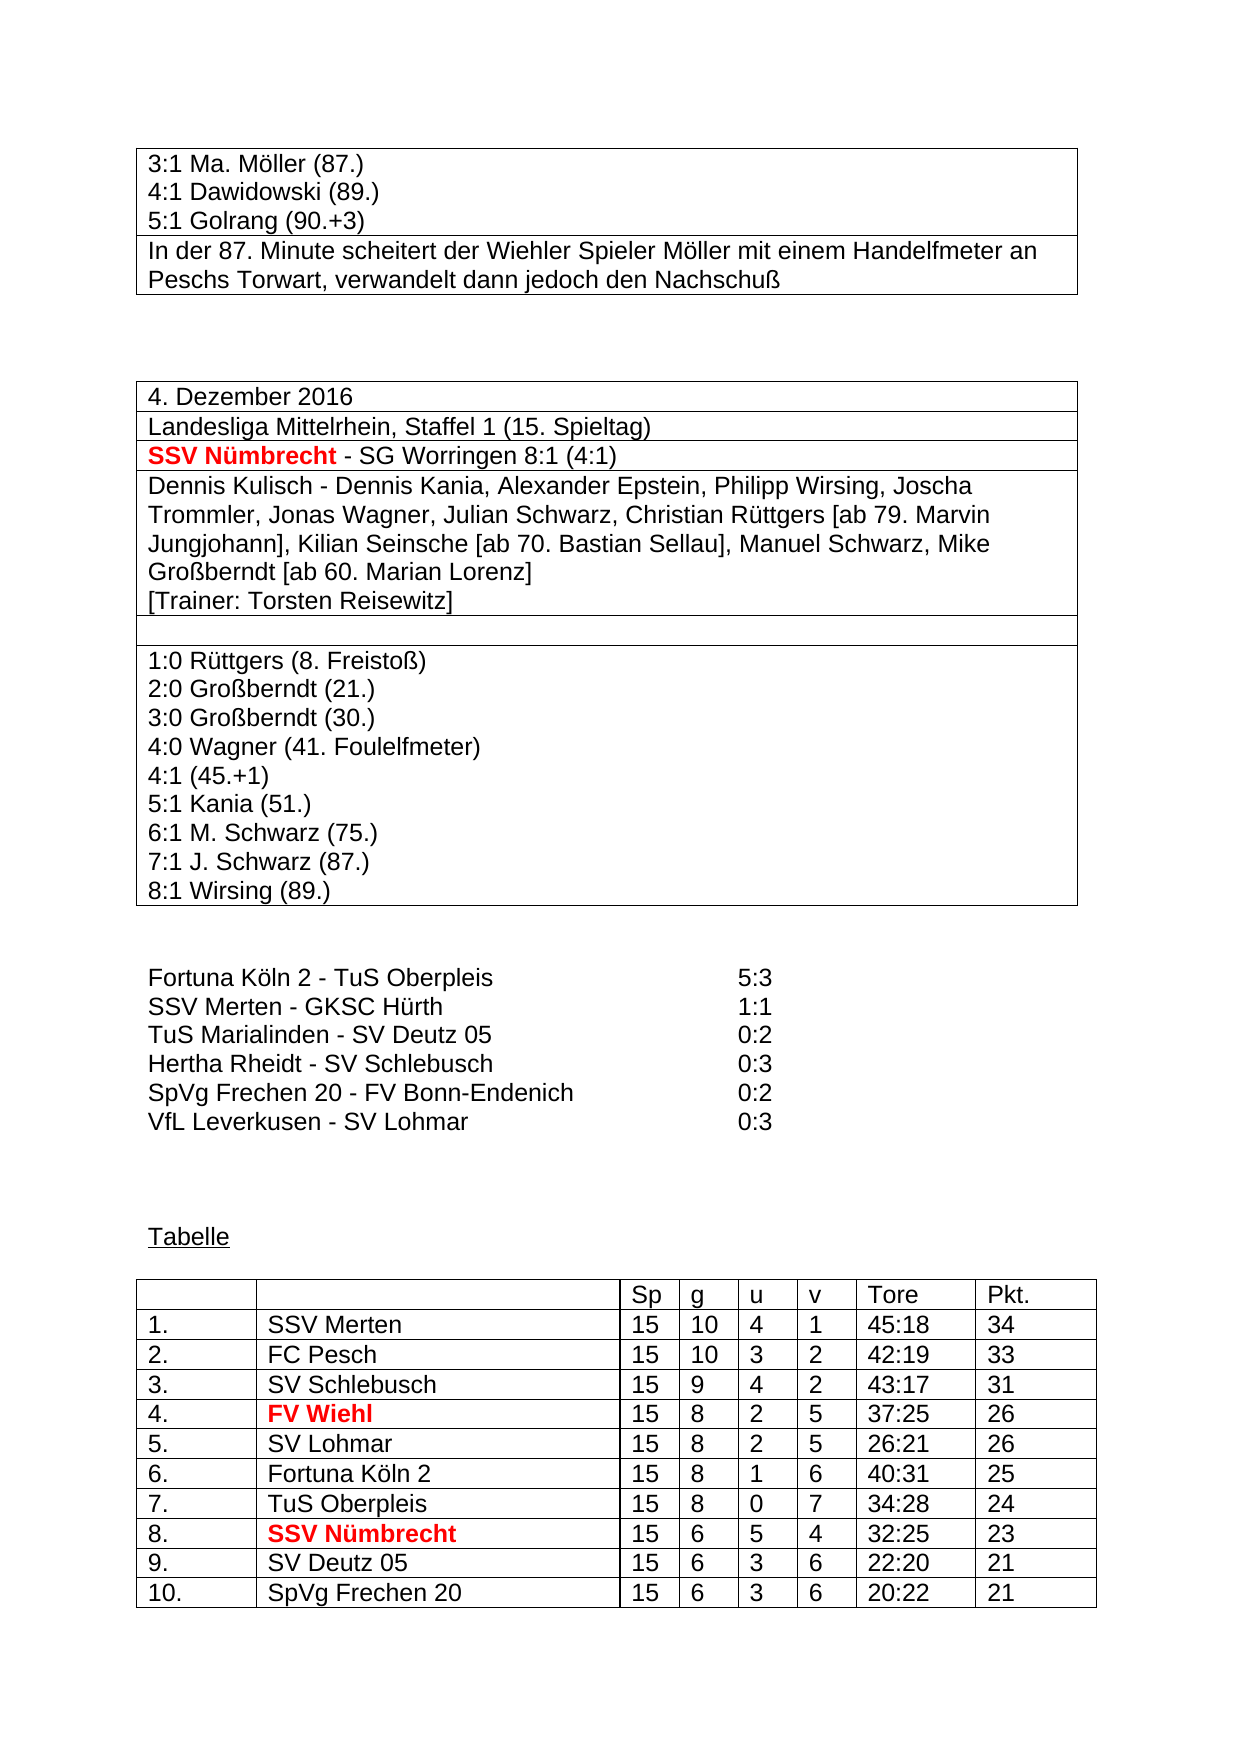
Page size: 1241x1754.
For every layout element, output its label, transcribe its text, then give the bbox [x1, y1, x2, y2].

table_header Sp [621, 1280, 679, 1309]
table_cell 10 [680, 1340, 738, 1369]
table_cell 15 [621, 1519, 679, 1547]
table_cell 2 [798, 1370, 856, 1398]
table_cell 3 [739, 1549, 797, 1577]
table_cell SV Deutz 05 [257, 1549, 619, 1577]
table_cell 20:22 [857, 1578, 975, 1607]
table_header [137, 1280, 256, 1309]
text TuS Marialinden - SV Deutz 05 0:2 [148, 1021, 1093, 1049]
table_cell 25 [976, 1459, 1096, 1488]
table_cell 1:0 Rüttgers (8. Freistoß) 2:0 Großberndt (21.) 3:0 Großberndt (30.) 4:0 Wagner (41. Foulelfmeter) 4:1 (45.+1) 5:1 Kania (51.) 6:1 M. Schwarz (75.) 7:1 J. Schwarz (87.) 8:1 Wirsing (89.) [137, 646, 1077, 904]
table_cell 4 [739, 1310, 797, 1339]
table_cell 45:18 [857, 1310, 975, 1339]
table_cell 10 [680, 1310, 738, 1339]
table_cell 2 [739, 1429, 797, 1458]
table_cell SSV Nümbrecht - SG Worringen 8:1 (4:1) [137, 441, 1077, 470]
table_cell TuS Oberpleis [257, 1489, 619, 1518]
table_cell 5. [137, 1429, 256, 1458]
table_cell 21 [976, 1549, 1096, 1577]
table_cell In der 87. Minute scheitert der Wiehler Spieler Möller mit einem Handelfmeter an Peschs Torwart, verwandelt dann jedoch den Nachschuß [137, 236, 1077, 293]
table_cell 6 [798, 1578, 856, 1607]
table_cell 26 [976, 1400, 1096, 1428]
table_cell 6 [798, 1549, 856, 1577]
table_cell 2. [137, 1340, 256, 1369]
table_cell 9. [137, 1549, 256, 1577]
table_cell 2 [798, 1340, 856, 1369]
table_cell 1. [137, 1310, 256, 1339]
table_cell 0 [739, 1489, 797, 1518]
table_cell [137, 616, 1077, 645]
table_cell 32:25 [857, 1519, 975, 1547]
table_cell Landesliga Mittelrhein, Staffel 1 (15. Spieltag) [137, 412, 1077, 440]
table_cell 34:28 [857, 1489, 975, 1518]
table_cell 26 [976, 1429, 1096, 1458]
table_cell 15 [621, 1429, 679, 1458]
table_cell 3 [739, 1578, 797, 1607]
table_cell 4 [739, 1370, 797, 1398]
table_cell 24 [976, 1489, 1096, 1518]
table_cell 2 [739, 1400, 797, 1428]
text SpVg Frechen 20 - FV Bonn-Endenich 0:2 [148, 1078, 1093, 1107]
table_cell 15 [621, 1370, 679, 1398]
text Tabelle [148, 1222, 1093, 1251]
table_cell 37:25 [857, 1400, 975, 1428]
table_cell 8 [680, 1400, 738, 1428]
table_header Pkt. [976, 1280, 1096, 1309]
table_cell 6 [680, 1519, 738, 1547]
table_cell 23 [976, 1519, 1096, 1547]
table_header Tore [857, 1280, 975, 1309]
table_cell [137, 149, 1077, 235]
table_cell 15 [621, 1489, 679, 1518]
table_cell 43:17 [857, 1370, 975, 1398]
table_cell 9 [680, 1370, 738, 1398]
table_header u [739, 1280, 797, 1309]
table_cell 1 [798, 1310, 856, 1339]
text Hertha Rheidt - SV Schlebusch 0:3 [148, 1049, 1093, 1078]
table_cell 21 [976, 1578, 1096, 1607]
table_cell 1 [739, 1459, 797, 1488]
table_cell 10. [137, 1578, 256, 1607]
table_header g [680, 1280, 738, 1309]
table_cell 5 [739, 1519, 797, 1547]
table_cell 8 [680, 1459, 738, 1488]
table_cell SpVg Frechen 20 [257, 1578, 619, 1607]
table_cell 8 [680, 1489, 738, 1518]
table_header [257, 1280, 619, 1309]
table_cell 40:31 [857, 1459, 975, 1488]
table_cell SV Schlebusch [257, 1370, 619, 1398]
table_cell 3 [739, 1340, 797, 1369]
text SSV Merten - GKSC Hürth 1:1 [148, 992, 1093, 1021]
table_cell 15 [621, 1549, 679, 1577]
table_cell 6. [137, 1459, 256, 1488]
table_cell 22:20 [857, 1549, 975, 1577]
table_cell 15 [621, 1400, 679, 1428]
table_cell 6 [680, 1549, 738, 1577]
table_cell 8 [680, 1429, 738, 1458]
table_cell FV Wiehl [257, 1400, 619, 1428]
table_cell SV Lohmar [257, 1429, 619, 1458]
table_cell 5 [798, 1429, 856, 1458]
table_cell 3. [137, 1370, 256, 1398]
table_cell SSV Nümbrecht [257, 1519, 619, 1547]
table_cell 15 [621, 1459, 679, 1488]
table_cell 5 [798, 1400, 856, 1428]
table_header v [798, 1280, 856, 1309]
table_cell SSV Merten [257, 1310, 619, 1339]
table_cell 15 [621, 1310, 679, 1339]
table_cell 4 [798, 1519, 856, 1547]
table_cell 26:21 [857, 1429, 975, 1458]
table_cell 15 [621, 1578, 679, 1607]
table_cell FC Pesch [257, 1340, 619, 1369]
table_cell Fortuna Köln 2 [257, 1459, 619, 1488]
table_cell 31 [976, 1370, 1096, 1398]
table_cell 6 [680, 1578, 738, 1607]
table_cell 7. [137, 1489, 256, 1518]
table_header 4. Dezember 2016 [137, 382, 1077, 411]
text VfL Leverkusen - SV Lohmar 0:3 [148, 1107, 1093, 1136]
text Fortuna Köln 2 - TuS Oberpleis 5:3 [148, 963, 1093, 992]
table_cell 34 [976, 1310, 1096, 1339]
table_cell 4. [137, 1400, 256, 1428]
table_cell Dennis Kulisch - Dennis Kania, Alexander Epstein, Philipp Wirsing, Joscha Trommler, Jonas Wagner, Julian Schwarz, Christian Rüttgers [ab 79. Marvin Jungjohann], Kilian Seinsche [ab 70. Bastian Sellau], Manuel Schwarz, Mike Großberndt [ab 60. Marian Lorenz] [Trainer: Torsten Reisewitz] [137, 471, 1077, 615]
table_cell 15 [621, 1340, 679, 1369]
table_cell 8. [137, 1519, 256, 1547]
table_cell 33 [976, 1340, 1096, 1369]
table_cell 6 [798, 1459, 856, 1488]
table_cell 42:19 [857, 1340, 975, 1369]
table_cell 7 [798, 1489, 856, 1518]
